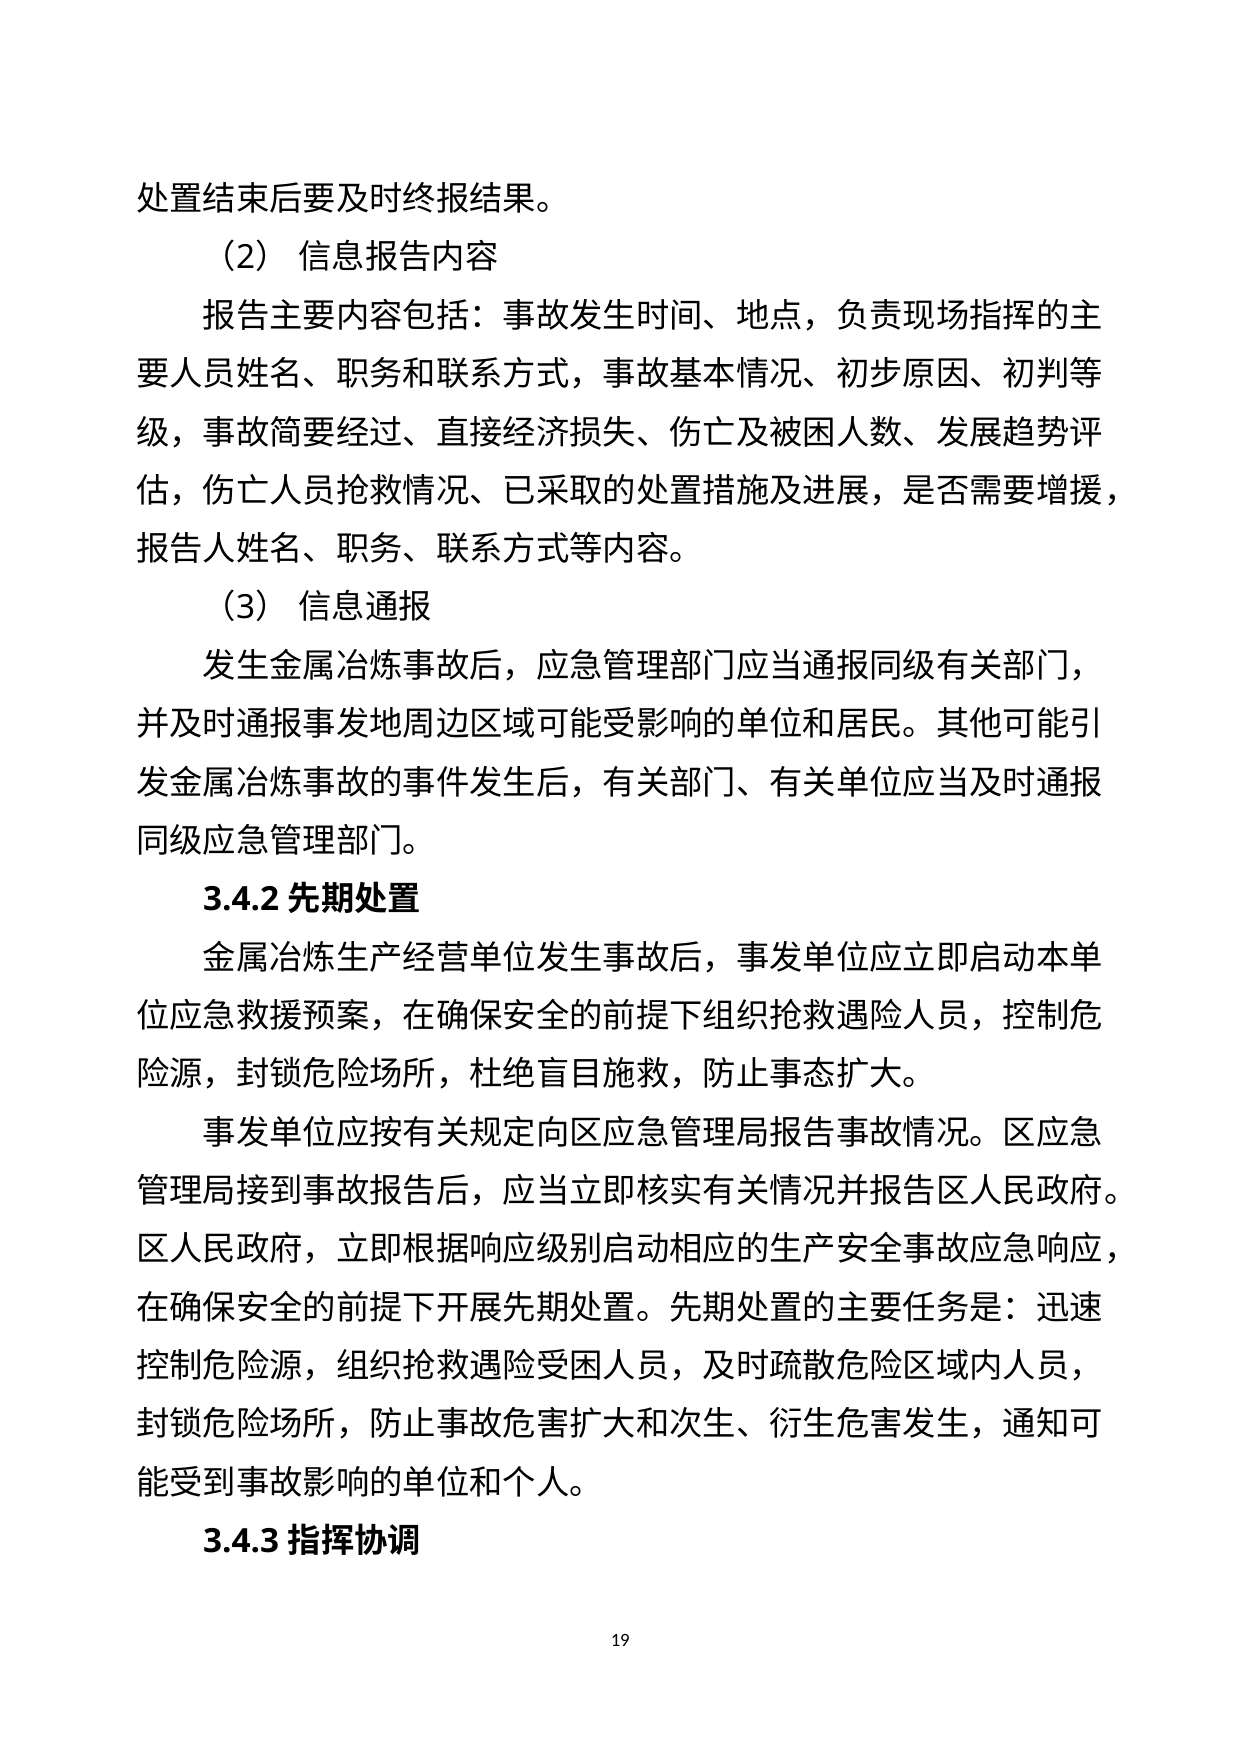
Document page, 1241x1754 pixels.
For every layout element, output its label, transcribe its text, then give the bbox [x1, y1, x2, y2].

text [136, 162, 1104, 220]
text 事发单位应按有关规定向区应急管理局报告事故情况。区应急管理局接到事故报告后，应当立即核实有关情况并报告区人民政府。区人民政府，立即根据响应级别启动相应的生产安全事故应急响应，在确保安全的前提下开展先期处置。先期处置的主要任务是：迅速控制危险源，组织抢救遇险受困人员，及时疏散危险区域内人员，封锁危险场所，防止事故危害扩大和次生、衍生危害发生，通知可能受到事故影响的单位和个人。 [136, 1095, 1104, 1504]
list 信息报告内容 [136, 220, 1104, 279]
subtitle 3.4.3 指挥协调 [136, 1504, 1104, 1562]
text 报告主要内容包括：事故发生时间、地点，负责现场指挥的主要人员姓名、职务和联系方式，事故基本情况、初步原因、初判等级，事故简要经过、直接经济损失、伤亡及被困人数、发展趋势评估，伤亡人员抢救情况、已采取的处置措施及进展，是否需要增援，报告人姓名、职务、联系方式等内容。 [136, 279, 1104, 570]
text 金属冶炼生产经营单位发生事故后，事发单位应立即启动本单位应急救援预案，在确保安全的前提下组织抢救遇险人员，控制危险源，封锁危险场所，杜绝盲目施救，防止事态扩大。 [136, 920, 1104, 1095]
list 信息通报 [136, 570, 1104, 629]
subtitle 3.4.2 先期处置 [136, 862, 1104, 920]
text 发生金属冶炼事故后，应急管理部门应当通报同级有关部门，并及时通报事发地周边区域可能受影响的单位和居民。其他可能引发金属冶炼事故的事件发生后，有关部门、有关单位应当及时通报同级应急管理部门。 [136, 629, 1104, 862]
